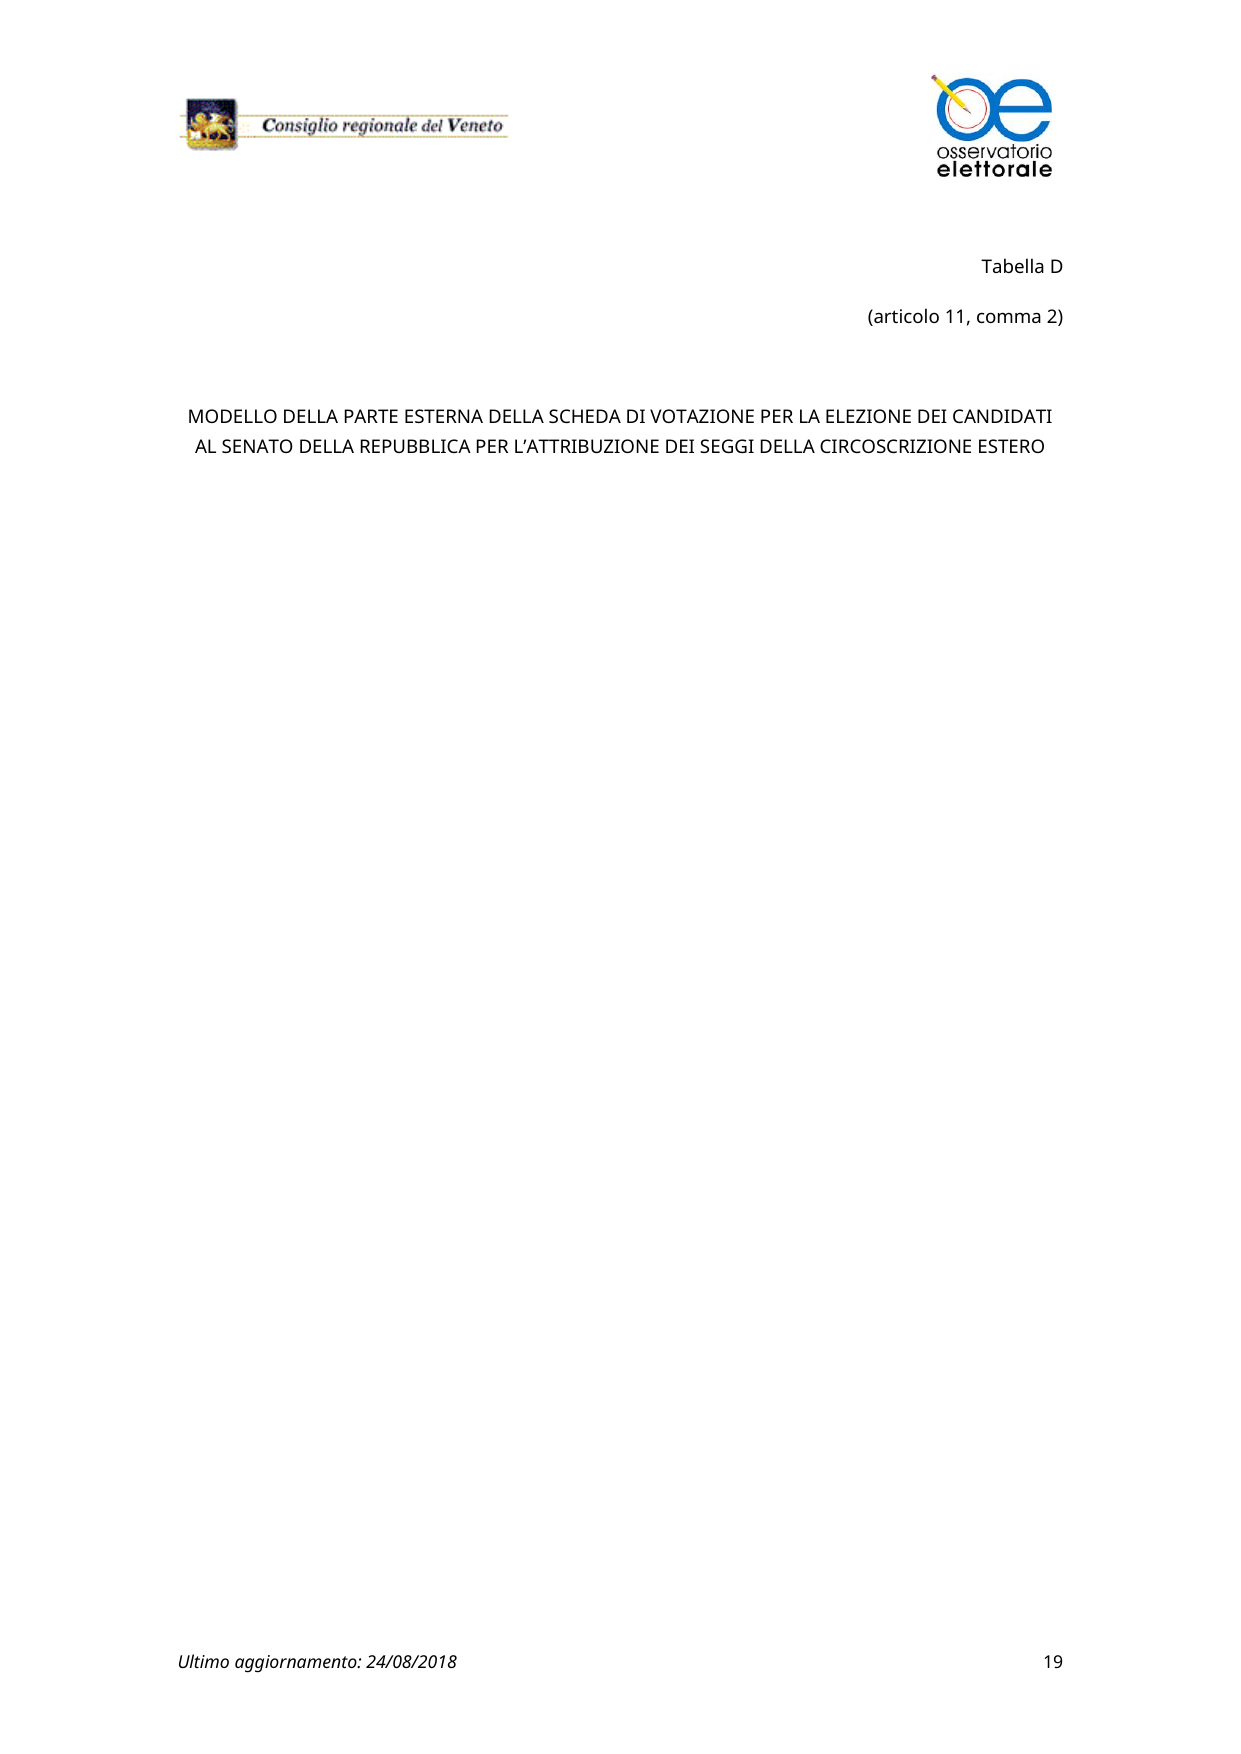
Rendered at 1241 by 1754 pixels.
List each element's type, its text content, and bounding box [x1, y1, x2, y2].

picture [177, 92, 513, 159]
text MODELLO DELLA PARTE ESTERNA DELLA SCHEDA DI VOTAZIONE PER LA ELEZIONE DEI CANDIDATI AL SENATO DELLA REPUBBLICA PER L’ATTRIBUZIONE DEI SEGGI DELLA CIRCOSCRIZIONE ESTERO [177, 404, 1063, 459]
text Tabella D [177, 253, 1063, 279]
text (articolo 11, comma 2) [177, 304, 1063, 329]
picture [930, 73, 1052, 177]
